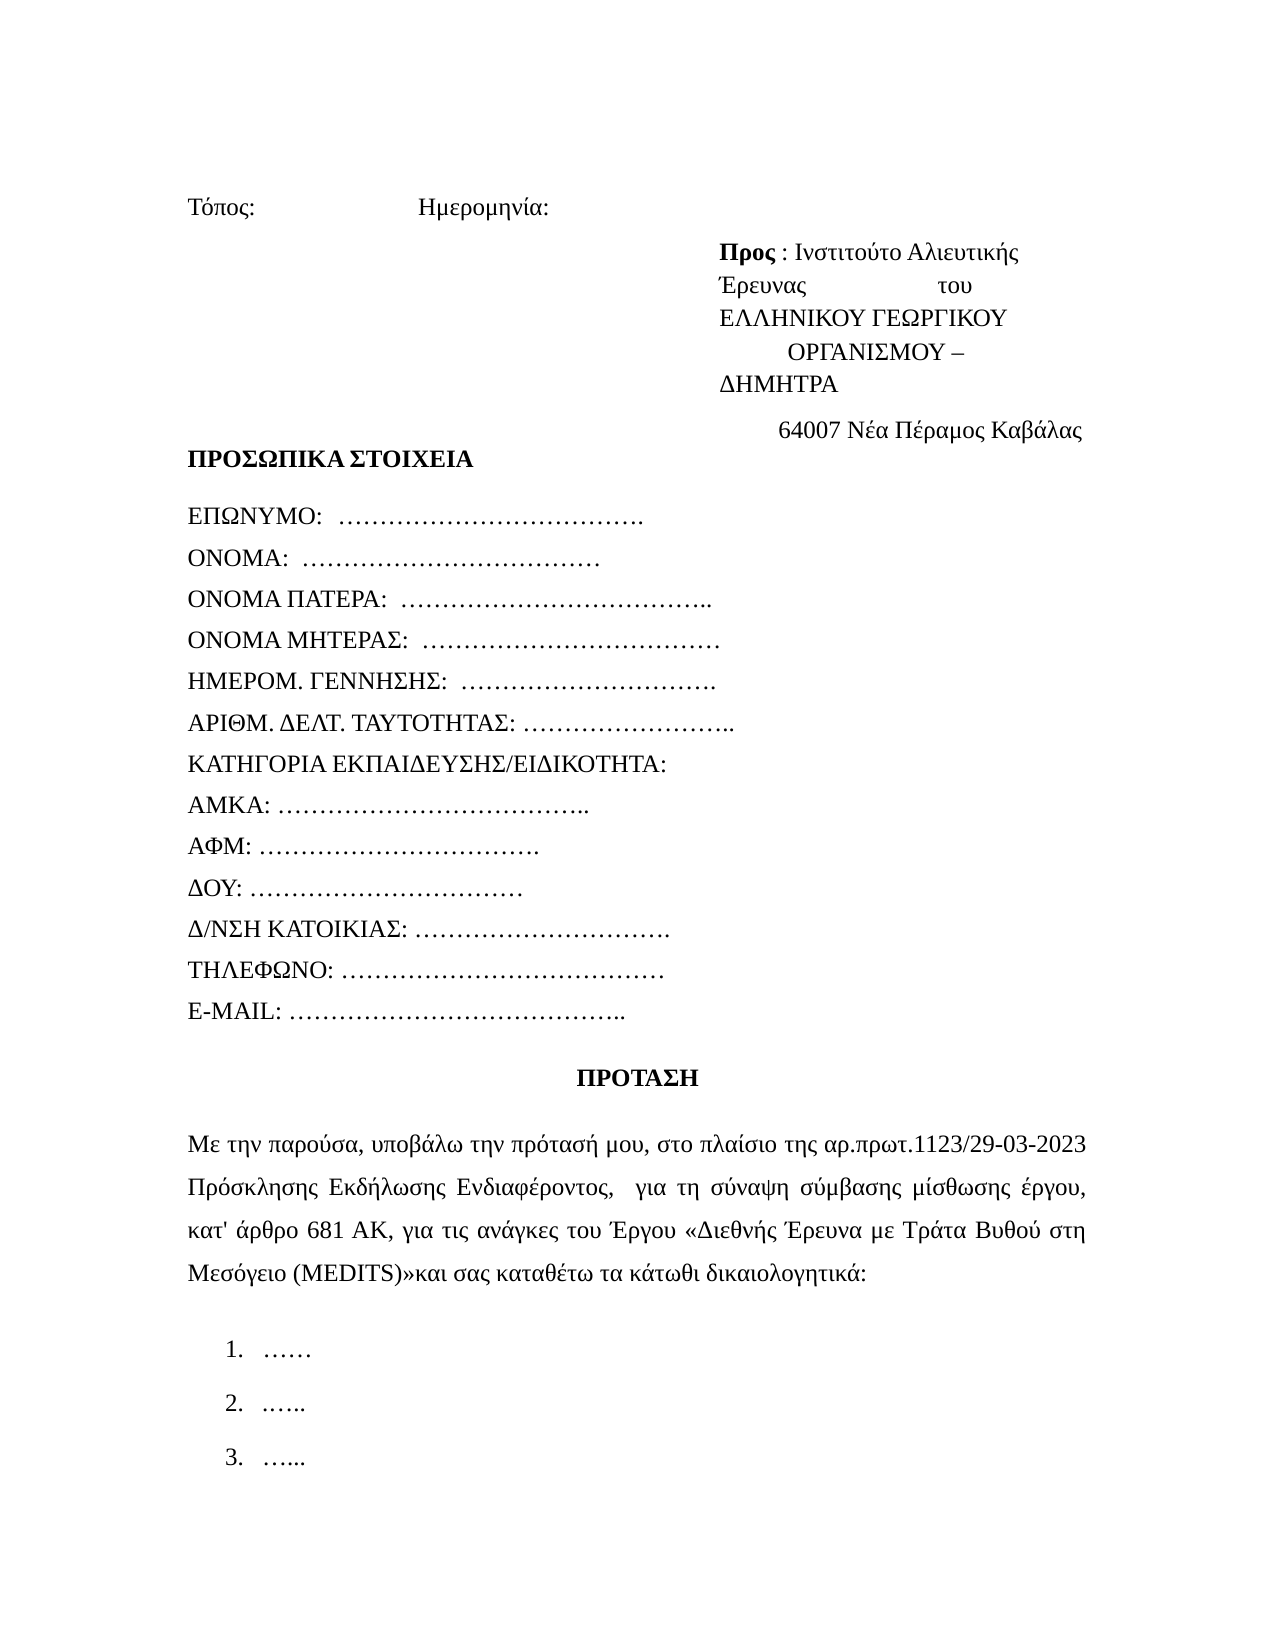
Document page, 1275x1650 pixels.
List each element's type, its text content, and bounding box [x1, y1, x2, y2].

text ΠΡΟΣΩΠΙΚΑ ΣΤΟΙΧΕΙΑ [187, 444, 1087, 473]
text ΔΟΥ: …………………………… [187, 873, 1087, 901]
text E-MAIL: ………………………………….. [187, 996, 1087, 1025]
text ΑΡΙΘΜ. ΔΕΛΤ. ΤΑΥΤΟΤΗΤΑΣ: …………………….. [187, 708, 1087, 736]
text ΠΡΟΤΑΣΗ [187, 1063, 1087, 1091]
text ΗΜΕΡΟΜ. ΓΕΝΝΗΣΗΣ: …………………………. [187, 666, 1087, 695]
text Με την παρούσα, υποβάλω την πρότασή μου, στο πλαίσιο της αρ.πρωτ.1123/29-03-2023 Πρόσκλησης Εκδήλωσης Ενδιαφέροντος, για τη σύναψη σύμβασης μίσθωσης έργου, κατ' άρθρο 681 ΑΚ, για τις ανάγκες του Έργου «Διεθνής Έρευνα με Τράτα Βυθού στη Μεσόγειο (MEDITS)»και σας καταθέτω τα κάτωθι δικαιολογητικά: [187, 1129, 1087, 1287]
text Προς : Ινστιτούτο Αλιευτικής Έρευνας του ΕΛΛΗΝΙΚΟΥ ΓΕΩΡΓΙΚΟΥ ΟΡΓΑΝΙΣΜΟΥ – ΔΗΜΗΤΡΑ [719, 237, 1087, 398]
text 64007 Νέα Πέραμος Καβάλας [778, 415, 1087, 444]
text ΚΑΤΗΓΟΡΙΑ ΕΚΠΑΙΔΕΥΣΗΣ/ΕΙΔΙΚΟΤΗΤΑ: [187, 749, 1087, 778]
list …… [225, 1334, 1087, 1363]
list …... [225, 1442, 1087, 1470]
text ΤΗΛΕΦΩΝΟ: ………………………………… [187, 955, 1087, 984]
text ΟΝΟΜΑ ΜΗΤΕΡΑΣ: ……………………………… [187, 625, 1087, 654]
text ΟΝΟΜΑ: ……………………………… [187, 543, 1087, 571]
list .….. [225, 1388, 1087, 1417]
text ΑΜΚΑ: ……………………………….. [187, 790, 1087, 819]
text Δ/ΝΣΗ ΚΑΤΟΙΚΙΑΣ: …………………………. [187, 914, 1087, 943]
text ΟΝΟΜΑ ΠΑΤΕΡΑ: ……………………………….. [187, 584, 1087, 613]
text Τόπος: Ημερομηνία: [187, 192, 1087, 221]
text ΑΦΜ: ……………………………. [187, 831, 1087, 860]
text ΕΠΩΝΥΜΟ: ………………………………. [187, 501, 1087, 530]
